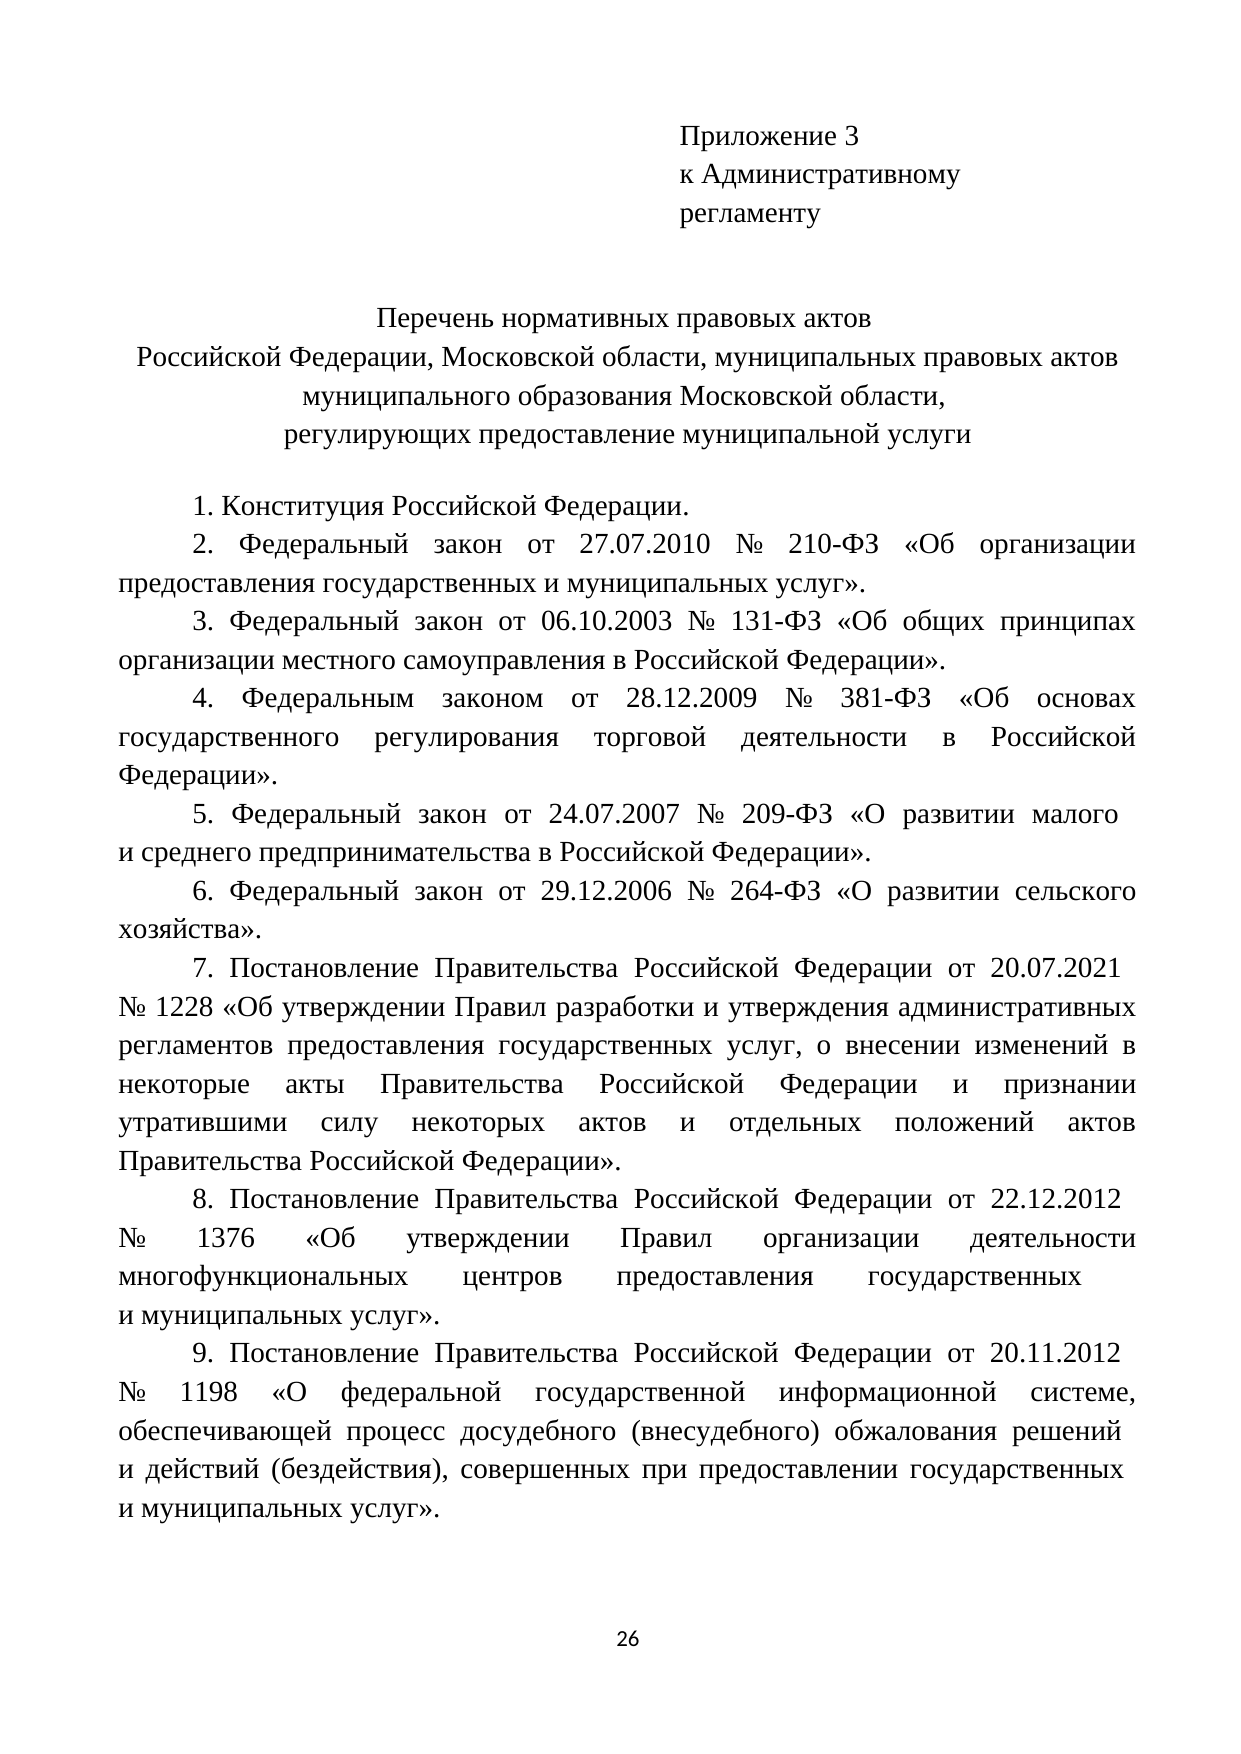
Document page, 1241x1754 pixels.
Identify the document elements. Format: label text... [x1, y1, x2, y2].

text 6. Федеральный закон от 29.12.2006 № 264-ФЗ «О развитии сельского хозяйства». [118, 873, 1137, 945]
text 2. Федеральный закон от 27.07.2010 № 210-ФЗ «Об организации предоставления государственных и муниципальных услуг». [118, 526, 1137, 598]
text 1. Конституция Российской Федерации. [118, 488, 1137, 521]
text 8. Постановление Правительства Российской Федерации от 22.12.2012 № 1376 «Об утверждении Правил организации деятельности многофункциональных центров предоставления государственных и муниципальных услуг». [118, 1181, 1137, 1331]
text Приложение 3 [118, 118, 1137, 152]
text 4. Федеральным законом от 28.12.2009 № 381-ФЗ «Об основах государственного регулирования торговой деятельности в Российской Федерации». [118, 680, 1137, 791]
text к Административному [118, 157, 1137, 190]
text 7. Постановление Правительства Российской Федерации от 20.07.2021 № 1228 «Об утверждении Правил разработки и утверждения административных регламентов предоставления государственных услуг, о внесении изменений в некоторые акты Правительства Российской Федерации и признании утратившими силу некоторых актов и отдельных положений актов Правительства Российской Федерации». [118, 950, 1137, 1176]
text 5. Федеральный закон от 24.07.2007 № 209-ФЗ «О развитии малого и среднего предпринимательства в Российской Федерации». [118, 796, 1137, 868]
text 9. Постановление Правительства Российской Федерации от 20.11.2012 № 1198 «О федеральной государственной информационной системе, обеспечивающей процесс досудебного (внесудебного) обжалования решений и действий (бездействия), совершенных при предоставлении государственных и муниципальных услуг». [118, 1336, 1137, 1523]
text регламенту [118, 195, 1137, 229]
text Перечень нормативных правовых актов Российской Федерации, Московской области, муниципальных правовых актов муниципального образования Московской области, регулирующих предоставление муниципальной услуги [118, 301, 1137, 450]
text 3. Федеральный закон от 06.10.2003 № 131-ФЗ «Об общих принципах организации местного самоуправления в Российской Федерации». [118, 603, 1137, 675]
